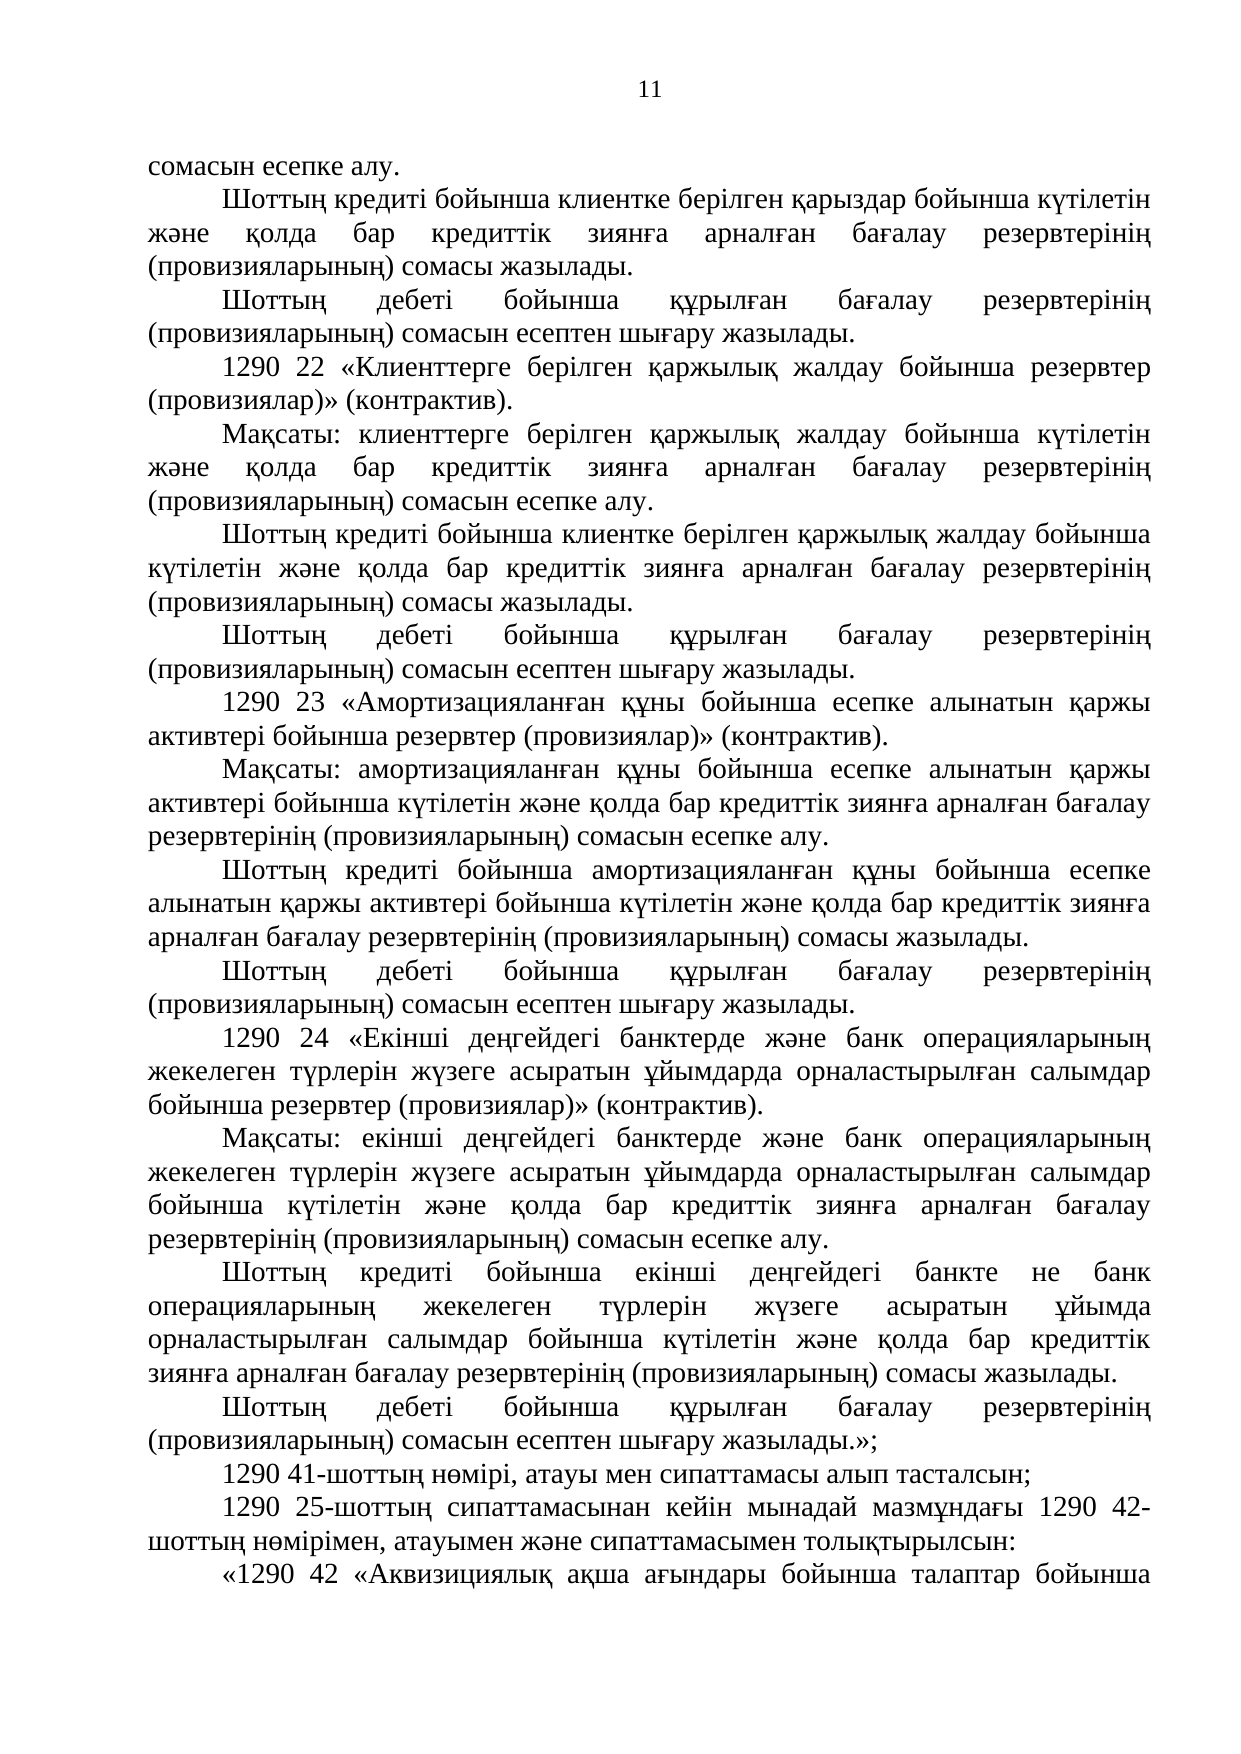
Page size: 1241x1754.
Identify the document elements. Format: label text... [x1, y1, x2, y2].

text 1290 22 «Клиенттерге берілген қаржылық жалдау бойынша резервтер (провизиялар)» (контрактив). [148, 349, 1152, 416]
text Шоттың кредиті бойынша амортизацияланған құны бойынша есепке алынатын қаржы активтері бойынша күтілетін және қолда бар кредиттік зиянға арналған бағалау резервтерінің (провизияларының) сомасы жазылады. [148, 852, 1152, 953]
text Шоттың дебеті бойынша құрылған бағалау резервтерінің (провизияларының) сомасын есептен шығару жазылады. [148, 282, 1152, 349]
text Шоттың кредиті бойынша клиентке берілген қаржылық жалдау бойынша күтілетін және қолда бар кредиттік зиянға арналған бағалау резервтерінің (провизияларының) сомасы жазылады. [148, 517, 1152, 617]
text Мақсаты: амортизацияланған құны бойынша есепке алынатын қаржы активтері бойынша күтілетін және қолда бар кредиттік зиянға арналған бағалау резервтерінің (провизияларының) сомасын есепке алу. [148, 751, 1152, 852]
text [148, 148, 1152, 181]
text 1290 24 «Екінші деңгейдегі банктерде және банк операцияларының жекелеген түрлерін жүзеге асыратын ұйымдарда орналастырылған салымдар бойынша резервтер (провизиялар)» (контрактив). [148, 1020, 1152, 1120]
text Мақсаты: екінші деңгейдегі банктерде және банк операцияларының жекелеген түрлерін жүзеге асыратын ұйымдарда орналастырылған салымдар бойынша күтілетін және қолда бар кредиттік зиянға арналған бағалау резервтерінің (провизияларының) сомасын есепке алу. [148, 1120, 1152, 1254]
text 1290 41-шоттың нөмірі, атауы мен сипаттамасы алып тасталсын; [148, 1456, 1152, 1489]
text Шоттың дебеті бойынша құрылған бағалау резервтерінің (провизияларының) сомасын есептен шығару жазылады. [148, 953, 1152, 1020]
text Мақсаты: клиенттерге берілген қаржылық жалдау бойынша күтілетін және қолда бар кредиттік зиянға арналған бағалау резервтерінің (провизияларының) сомасын есепке алу. [148, 416, 1152, 517]
text Шоттың дебеті бойынша құрылған бағалау резервтерінің (провизияларының) сомасын есептен шығару жазылады. [148, 617, 1152, 684]
text Шоттың кредиті бойынша клиентке берілген қарыздар бойынша күтілетін және қолда бар кредиттік зиянға арналған бағалау резервтерінің (провизияларының) сомасы жазылады. [148, 181, 1152, 282]
text 1290 23 «Амортизацияланған құны бойынша есепке алынатын қаржы активтері бойынша резервтер (провизиялар)» (контрактив). [148, 684, 1152, 751]
text 1290 25-шоттың сипаттамасынан кейін мынадай мазмұндағы 1290 42-шоттың нөмірімен, атауымен және сипаттамасымен толықтырылсын: [148, 1489, 1152, 1556]
text Шоттың кредиті бойынша екінші деңгейдегі банкте не банк операцияларының жекелеген түрлерін жүзеге асыратын ұйымда орналастырылған салымдар бойынша күтілетін және қолда бар кредиттік зиянға арналған бағалау резервтерінің (провизияларының) сомасы жазылады. [148, 1254, 1152, 1389]
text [148, 1556, 1152, 1590]
text Шоттың дебеті бойынша құрылған бағалау резервтерінің (провизияларының) сомасын есептен шығару жазылады.»; [148, 1389, 1152, 1456]
